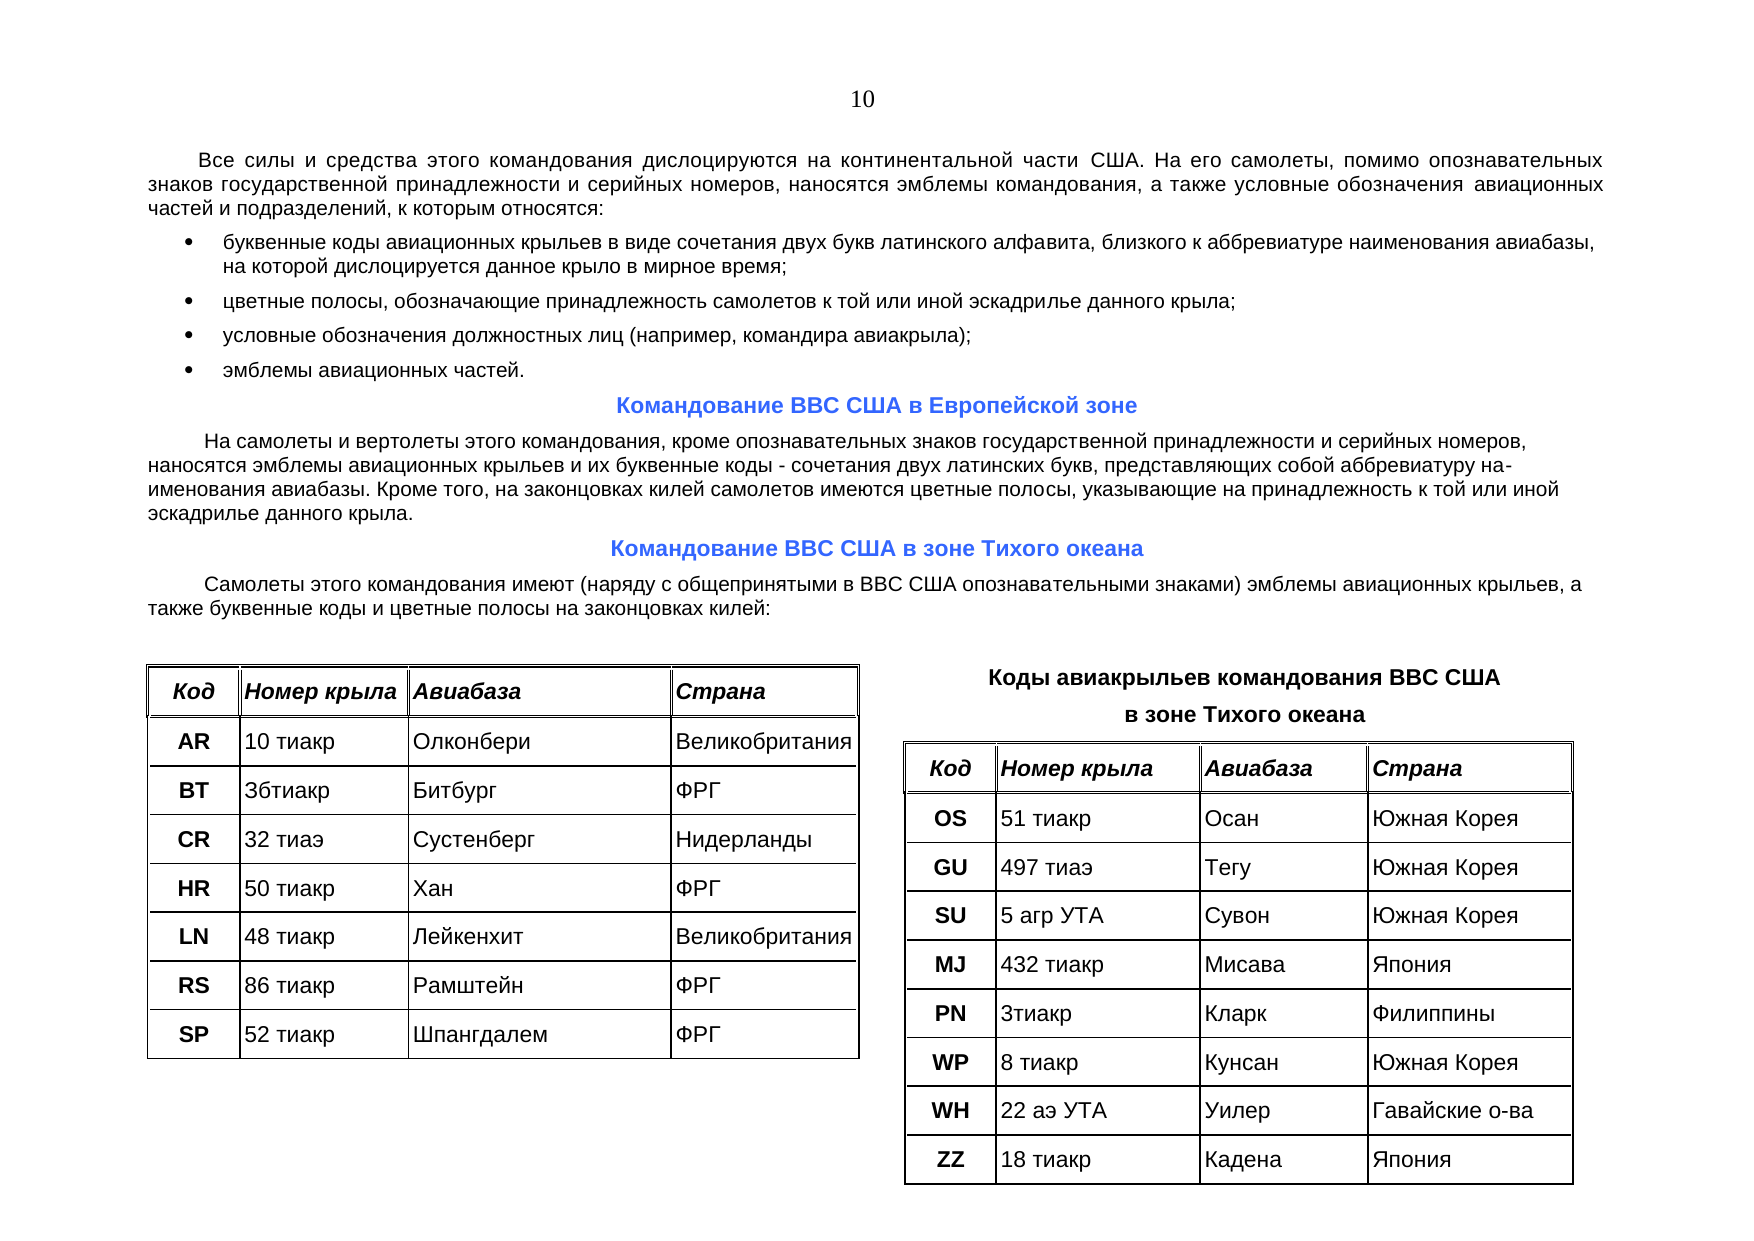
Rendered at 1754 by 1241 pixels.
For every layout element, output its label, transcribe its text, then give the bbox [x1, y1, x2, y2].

text На самолеты и вертолеты этого командования, кроме опознавательных знаков государственной принадлежности и серийных номеров, наносятся эмблемы авиационных крыльев и их буквенные коды - сочетания двух латинских букв, представляющих собой аббревиатуру наименования авиабазы. Кроме того, на законцовках килей самолетов имеются цветные полосы, указывающие на принадлежность к той или иной эскадрилье данного крыла. [148, 429, 1606, 524]
text Командование ВВС США в зоне Тихого океана [148, 535, 1606, 561]
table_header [136, 664, 898, 1092]
text Все силы и средства этого командования дислоцируются на континентальной части США. На его самолеты, помимо опознавательных знаков государственной принадлежности и серийных номеров, наносятся эмблемы командования, а также условные обозначения авиационных частей и подразделений, к которым относятся: [148, 148, 1603, 219]
list условные обозначения должностных лиц (например, командира авиакрыла); [185, 323, 1606, 347]
text Самолеты этого командования имеют (наряду с общепринятыми в ВВС США опознавательными знаками) эмблемы авиационных крыльев, а также буквенные коды и цветные полосы на законцовках килей: [148, 572, 1606, 619]
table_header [898, 664, 1591, 1092]
list цветные полосы, обозначающие принадлежность самолетов к той или иной эскадрилье данного крыла; [185, 288, 1606, 312]
list эмблемы авиационных частей. [185, 357, 1606, 381]
text Командование ВВС США в Европейской зоне [148, 392, 1606, 418]
list буквенные коды авиационных крыльев в виде сочетания двух букв латинского алфавита, близкого к аббревиатуре наименования авиабазы, на которой дислоцируется данное крыло в мирное время; [185, 230, 1606, 278]
